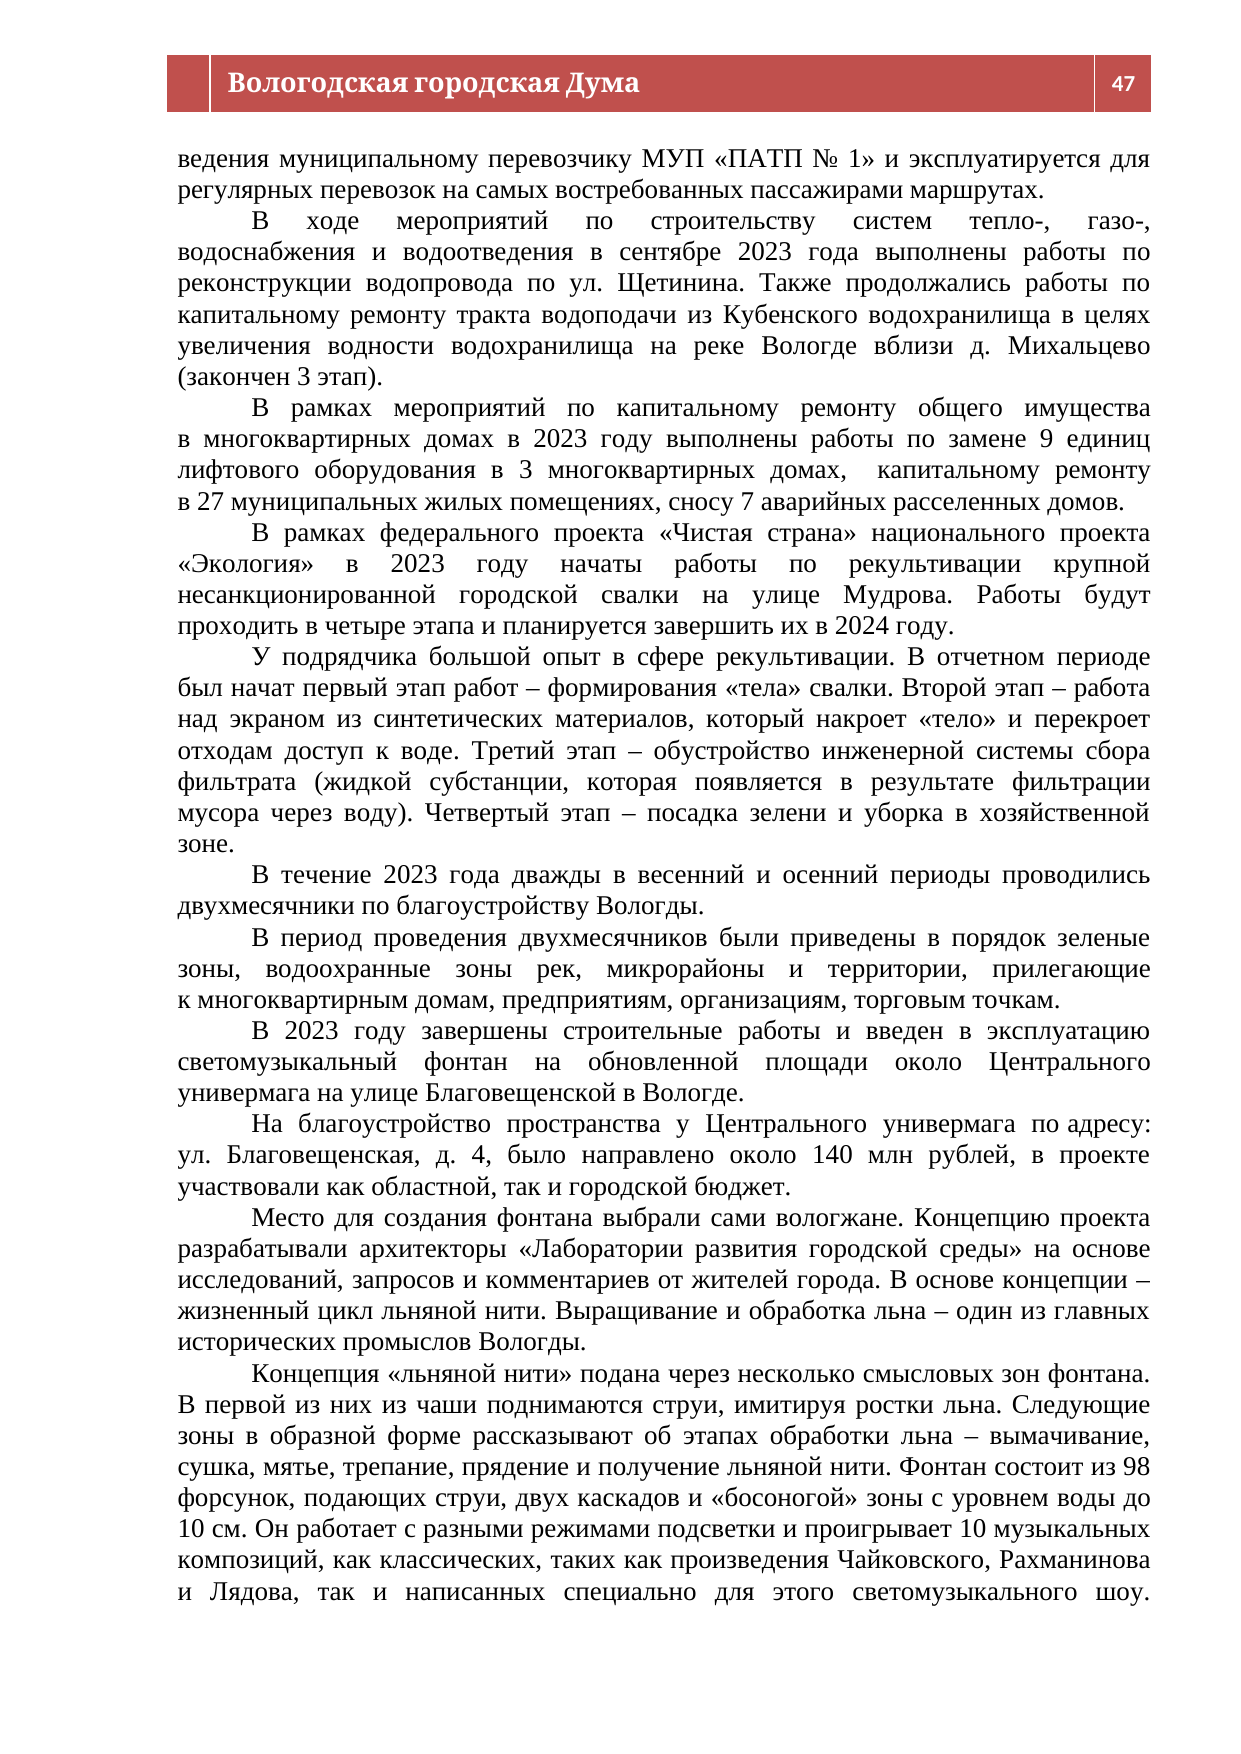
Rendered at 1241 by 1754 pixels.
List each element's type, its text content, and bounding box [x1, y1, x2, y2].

text В течение 2023 года дважды в весенний и осенний периоды проводились двухмесячники по благоустройству Вологды. [177, 858, 1152, 921]
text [177, 142, 1152, 204]
text В период проведения двухмесячников были приведены в порядок зеленые зоны, водоохранные зоны рек, микрорайоны и территории, прилегающие к многоквартирным домам, предприятиям, организациям, торговым точкам. [177, 921, 1152, 1014]
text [177, 1357, 1152, 1606]
text На благоустройство пространства у Центрального универмага по адресу: ул. Благовещенская, д. 4, было направлено около 140 млн рублей, в проекте участвовали как областной, так и городской бюджет. [177, 1107, 1152, 1201]
text В рамках федерального проекта «Чистая страна» национального проекта «Экология» в 2023 году начаты работы по рекультивации крупной несанкционированной городской свалки на улице Мудрова. Работы будут проходить в четыре этапа и планируется завершить их в 2024 году. [177, 516, 1152, 640]
text В рамках мероприятий по капитальному ремонту общего имущества в многоквартирных домах в 2023 году выполнены работы по замене 9 единиц лифтового оборудования в 3 многоквартирных домах, капитальному ремонту в 27 муниципальных жилых помещениях, сносу 7 аварийных расселенных домов. [177, 391, 1152, 516]
text В 2023 году завершены строительные работы и введен в эксплуатацию светомузыкальный фонтан на обновленной площади около Центрального универмага на улице Благовещенской в Вологде. [177, 1014, 1152, 1107]
text У подрядчика большой опыт в сфере рекультивации. В отчетном периоде был начат первый этап работ – формирования «тела» свалки. Второй этап – работа над экраном из синтетических материалов, который накроет «тело» и перекроет отходам доступ к воде. Третий этап – обустройство инженерной системы сбора фильтрата (жидкой субстанции, которая появляется в результате фильтрации мусора через воду). Четвертый этап – посадка зелени и уборка в хозяйственной зоне. [177, 640, 1152, 858]
text В ходе мероприятий по строительству систем тепло-, газо-, водоснабжения и водоотведения в сентябре 2023 года выполнены работы по реконструкции водопровода по ул. Щетинина. Также продолжались работы по капитальному ремонту тракта водоподачи из Кубенского водохранилища в целях увеличения водности водохранилища на реке Вологде вблизи д. Михальцево (закончен 3 этап). [177, 204, 1152, 391]
text Место для создания фонтана выбрали сами вологжане. Концепцию проекта разрабатывали архитекторы «Лаборатории развития городской среды» на основе исследований, запросов и комментариев от жителей города. В основе концепции – жизненный цикл льняной нити. Выращивание и обработка льна – один из главных исторических промыслов Вологды. [177, 1201, 1152, 1357]
